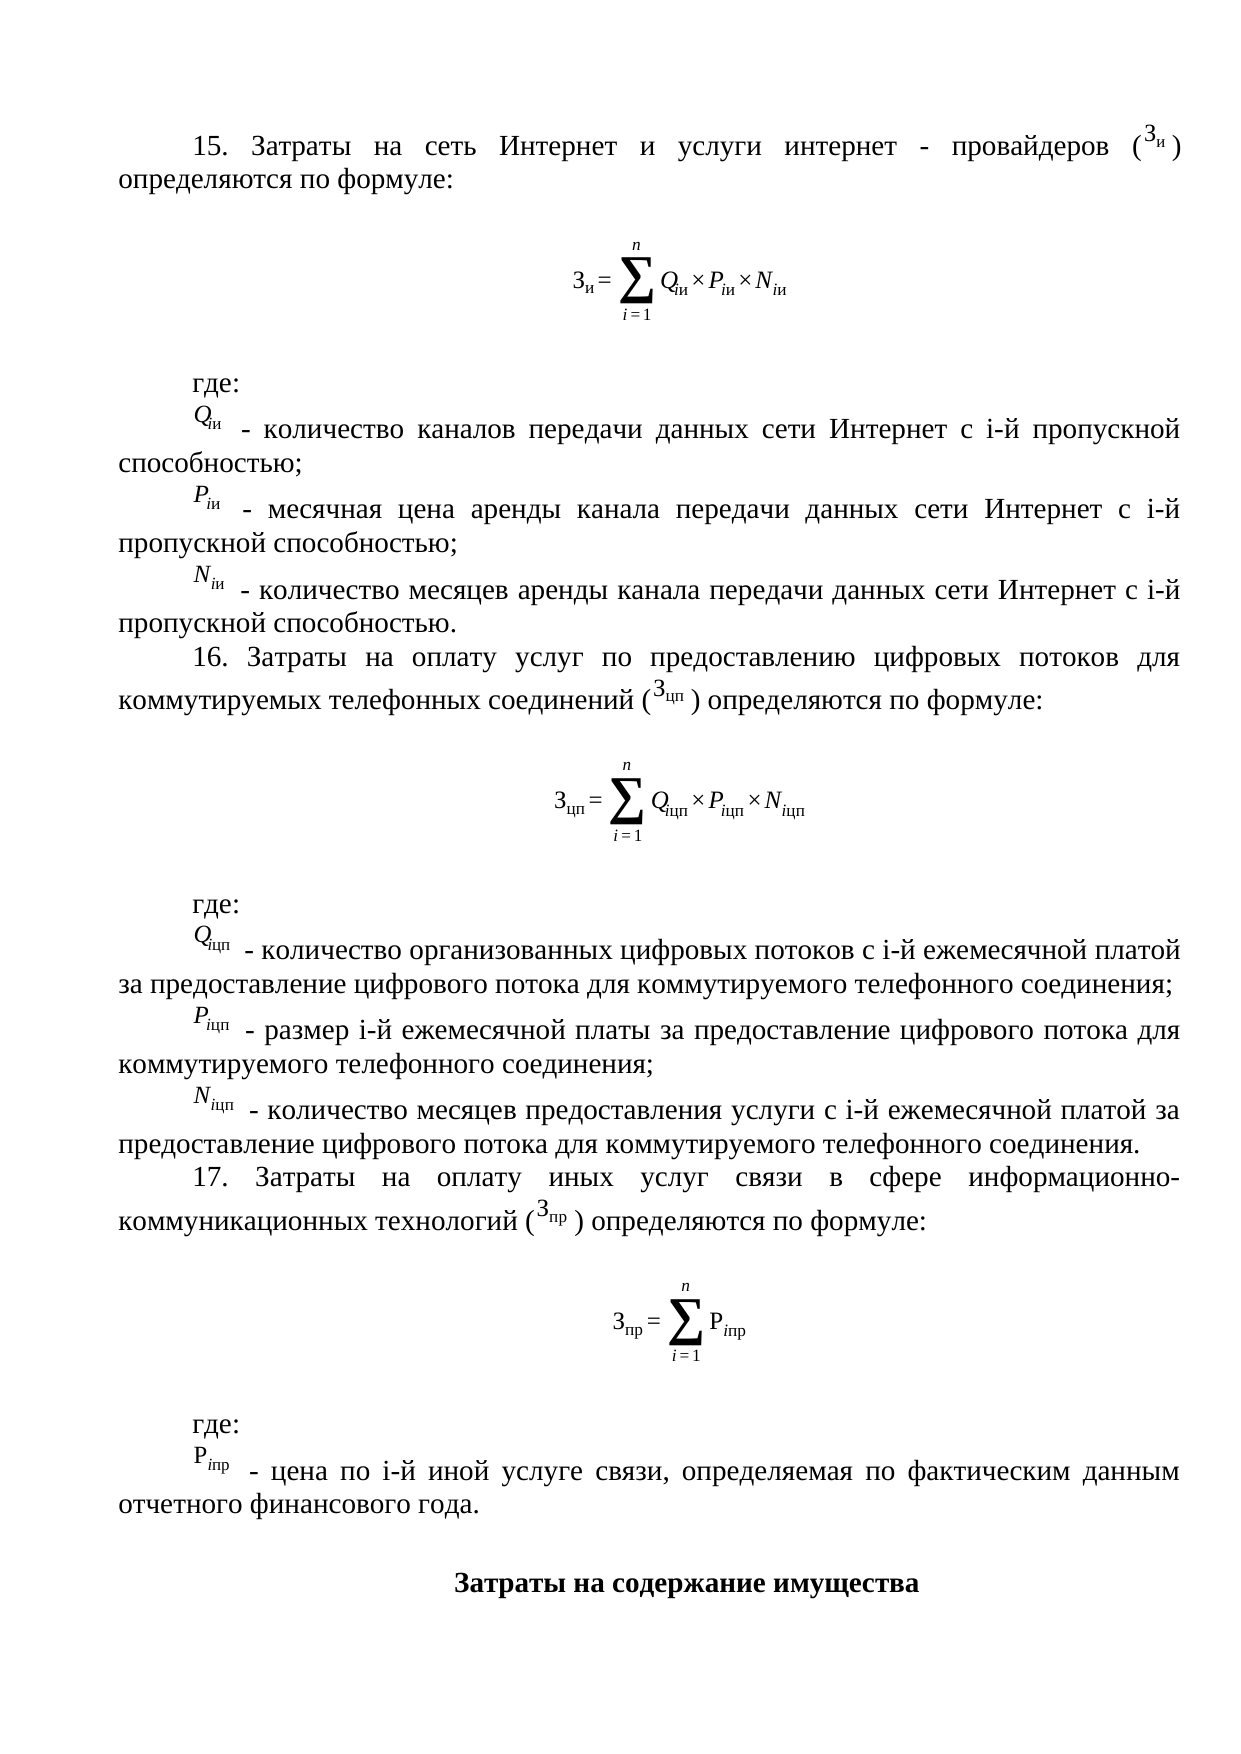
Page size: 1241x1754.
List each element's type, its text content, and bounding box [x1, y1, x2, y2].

text где: [118, 365, 1181, 398]
text где: [118, 1406, 1181, 1440]
text - количество месяцев аренды канала передачи данных сети Интернет с i-й пропускной способностью. [118, 559, 1181, 639]
text Затраты на содержание имущества [118, 1565, 1181, 1598]
text где: [118, 886, 1181, 919]
text - количество каналов передачи данных сети Интернет с i-й пропускной способностью; [118, 398, 1181, 479]
text - количество организованных цифровых потоков с i-й ежемесячной платой за предоставление цифрового потока для коммутируемого телефонного соединения; [118, 919, 1181, 999]
text 15. Затраты на сеть Интернет и услуги интернет - провайдеров () определяются по формуле: [118, 118, 1181, 195]
text 16. Затраты на оплату услуг по предоставлению цифровых потоков для коммутируемых телефонных соединений () определяются по формуле: [118, 639, 1181, 716]
text - размер i-й ежемесячной платы за предоставление цифрового потока для коммутируемого телефонного соединения; [118, 999, 1181, 1079]
text - количество месяцев предоставления услуги с i-й ежемесячной платой за предоставление цифрового потока для коммутируемого телефонного соединения. [118, 1079, 1181, 1159]
text - месячная цена аренды канала передачи данных сети Интернет с i-й пропускной способностью; [118, 479, 1181, 559]
text 17. Затраты на оплату иных услуг связи в сфере информационно-коммуникационных технологий () определяются по формуле: [118, 1159, 1181, 1236]
text - цена по i-й иной услуге связи, определяемая по фактическим данным отчетного финансового года. [118, 1440, 1181, 1520]
